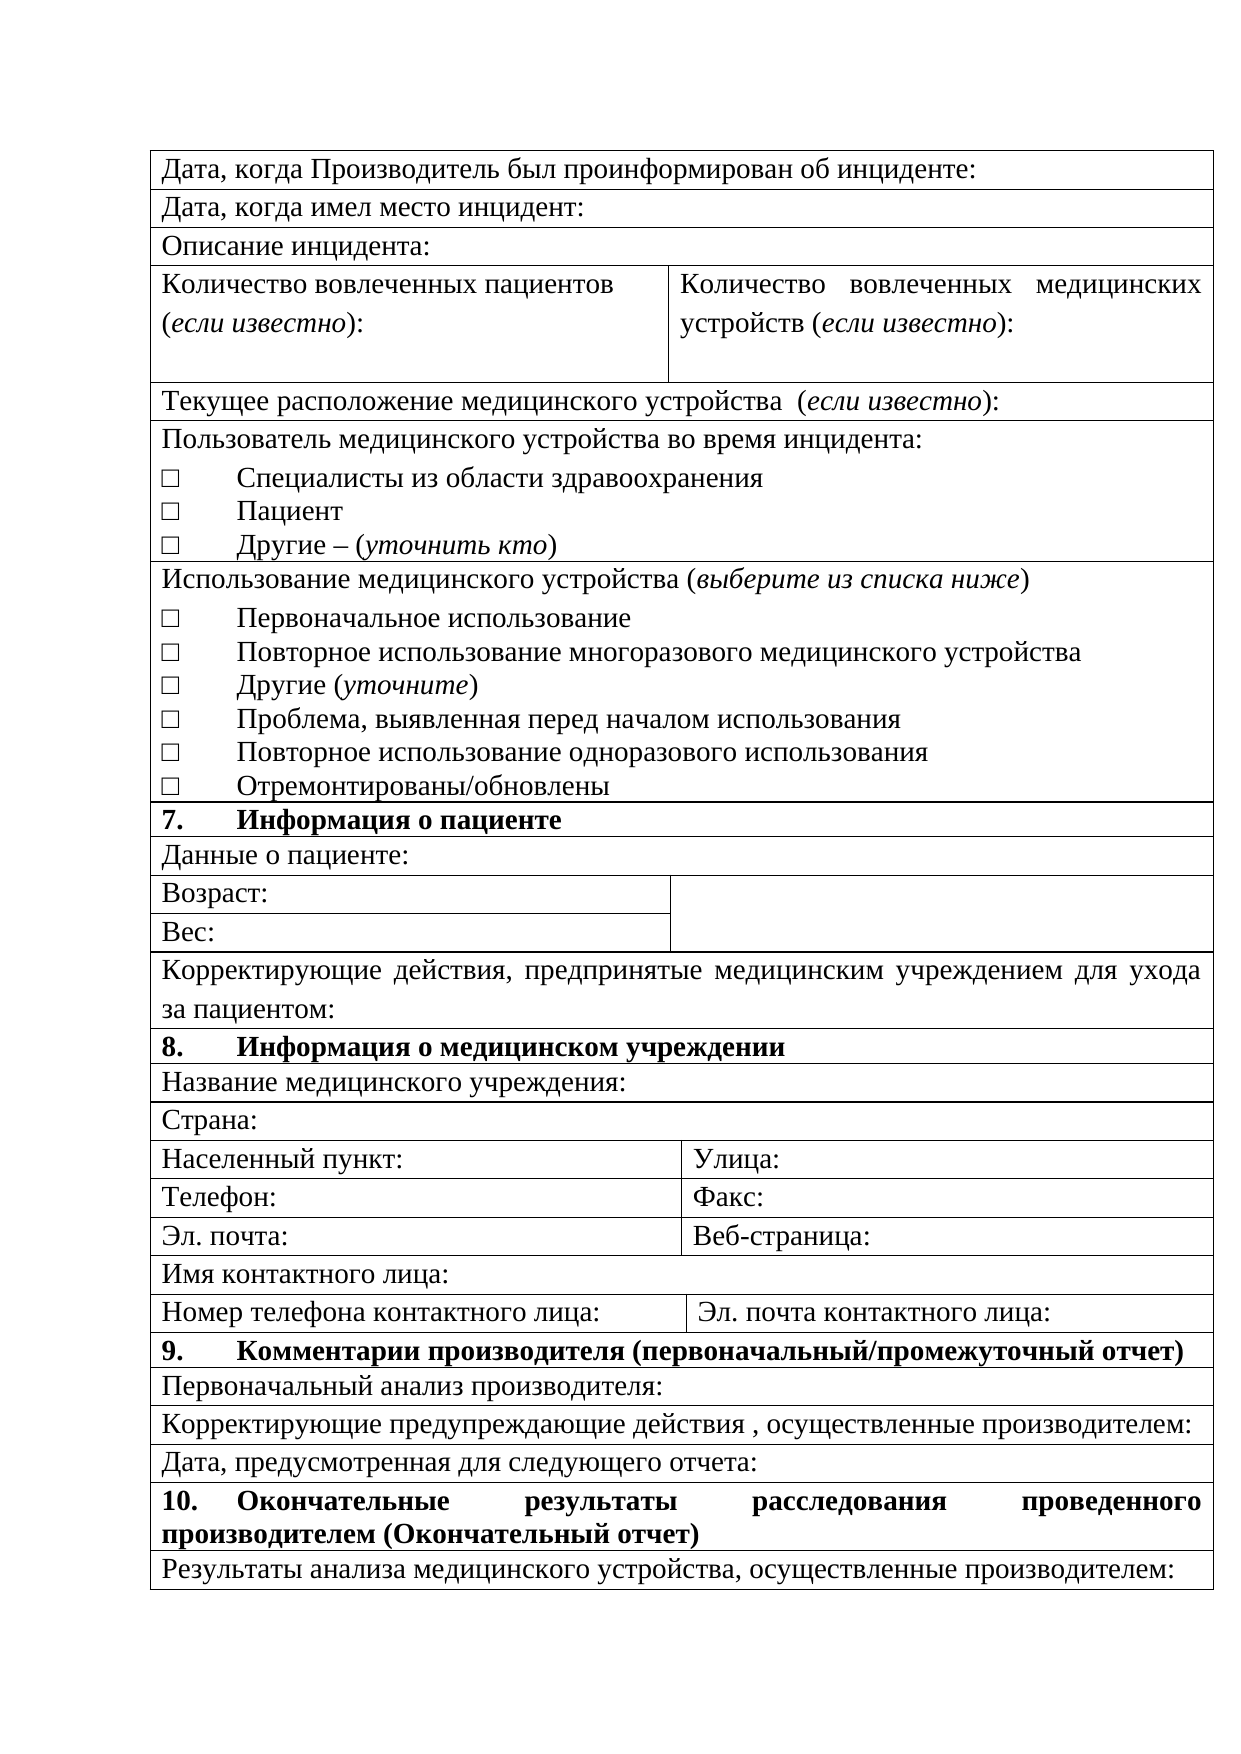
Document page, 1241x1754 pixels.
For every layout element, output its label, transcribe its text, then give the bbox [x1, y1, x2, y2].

table_cell Населенный пункт: [151, 1141, 681, 1178]
table_cell Количество вовлеченных медицинских устройств (если известно): [669, 266, 1213, 382]
table_cell Количество вовлеченных пациентов (если известно): [151, 266, 668, 382]
table_cell Использование медицинского устройства (выберите из списка ниже) Первоначальное использование Повторное использование многоразового медицинского устройства Другие (уточните) Проблема, выявленная перед началом использования Повторное использование одноразового использования Отремонтированы/обновлены [151, 562, 1213, 801]
table_cell Данные о пациенте: [151, 837, 1213, 874]
table_cell Страна: [151, 1103, 1213, 1140]
table_cell Дата, предусмотренная для следующего отчета: [151, 1445, 1213, 1482]
table_cell Возраст: [151, 876, 670, 913]
table_cell Эл. почта: [151, 1218, 681, 1255]
table_cell Дата, когда Производитель был проинформирован об инциденте: [151, 151, 1213, 188]
table_cell Улица: [682, 1141, 1213, 1178]
table_cell Информация о медицинском учреждении [151, 1029, 1213, 1063]
table_cell Номер телефона контактного лица: [151, 1295, 686, 1332]
table_cell Комментарии производителя (первоначальный/промежуточный отчет) [151, 1333, 1213, 1367]
table_cell Пользователь медицинского устройства во время инцидента: Специалисты из области здравоохранения Пациент Другие – (уточнить кто) [151, 421, 1213, 561]
table_cell Дата, когда имел место инцидент: [151, 190, 1213, 227]
table_cell Информация о пациенте [151, 803, 1213, 836]
table_cell [671, 876, 1213, 951]
table_cell Окончательные результаты расследования проведенного производителем (Окончательный отчет) [151, 1483, 1213, 1550]
table_cell Корректирующие предупреждающие действия , осуществленные производителем: [151, 1406, 1213, 1443]
table_cell Первоначальный анализ производителя: [151, 1368, 1213, 1405]
table_cell Веб-страница: [682, 1218, 1213, 1255]
table_cell Корректирующие действия, предпринятые медицинским учреждением для ухода за пациентом: [151, 953, 1213, 1028]
table_cell Описание инцидента: [151, 228, 1213, 265]
table_cell Телефон: [151, 1179, 681, 1217]
table_cell Имя контактного лица: [151, 1256, 1213, 1293]
table_cell Эл. почта контактного лица: [687, 1295, 1213, 1332]
table_cell Результаты анализа медицинского устройства, осуществленные производителем: [151, 1551, 1213, 1588]
table_cell Текущее расположение медицинского устройства (если известно): [151, 383, 1213, 420]
table_cell Вес: [151, 914, 670, 951]
table_cell Факс: [682, 1179, 1213, 1217]
table_cell Название медицинского учреждения: [151, 1064, 1213, 1101]
